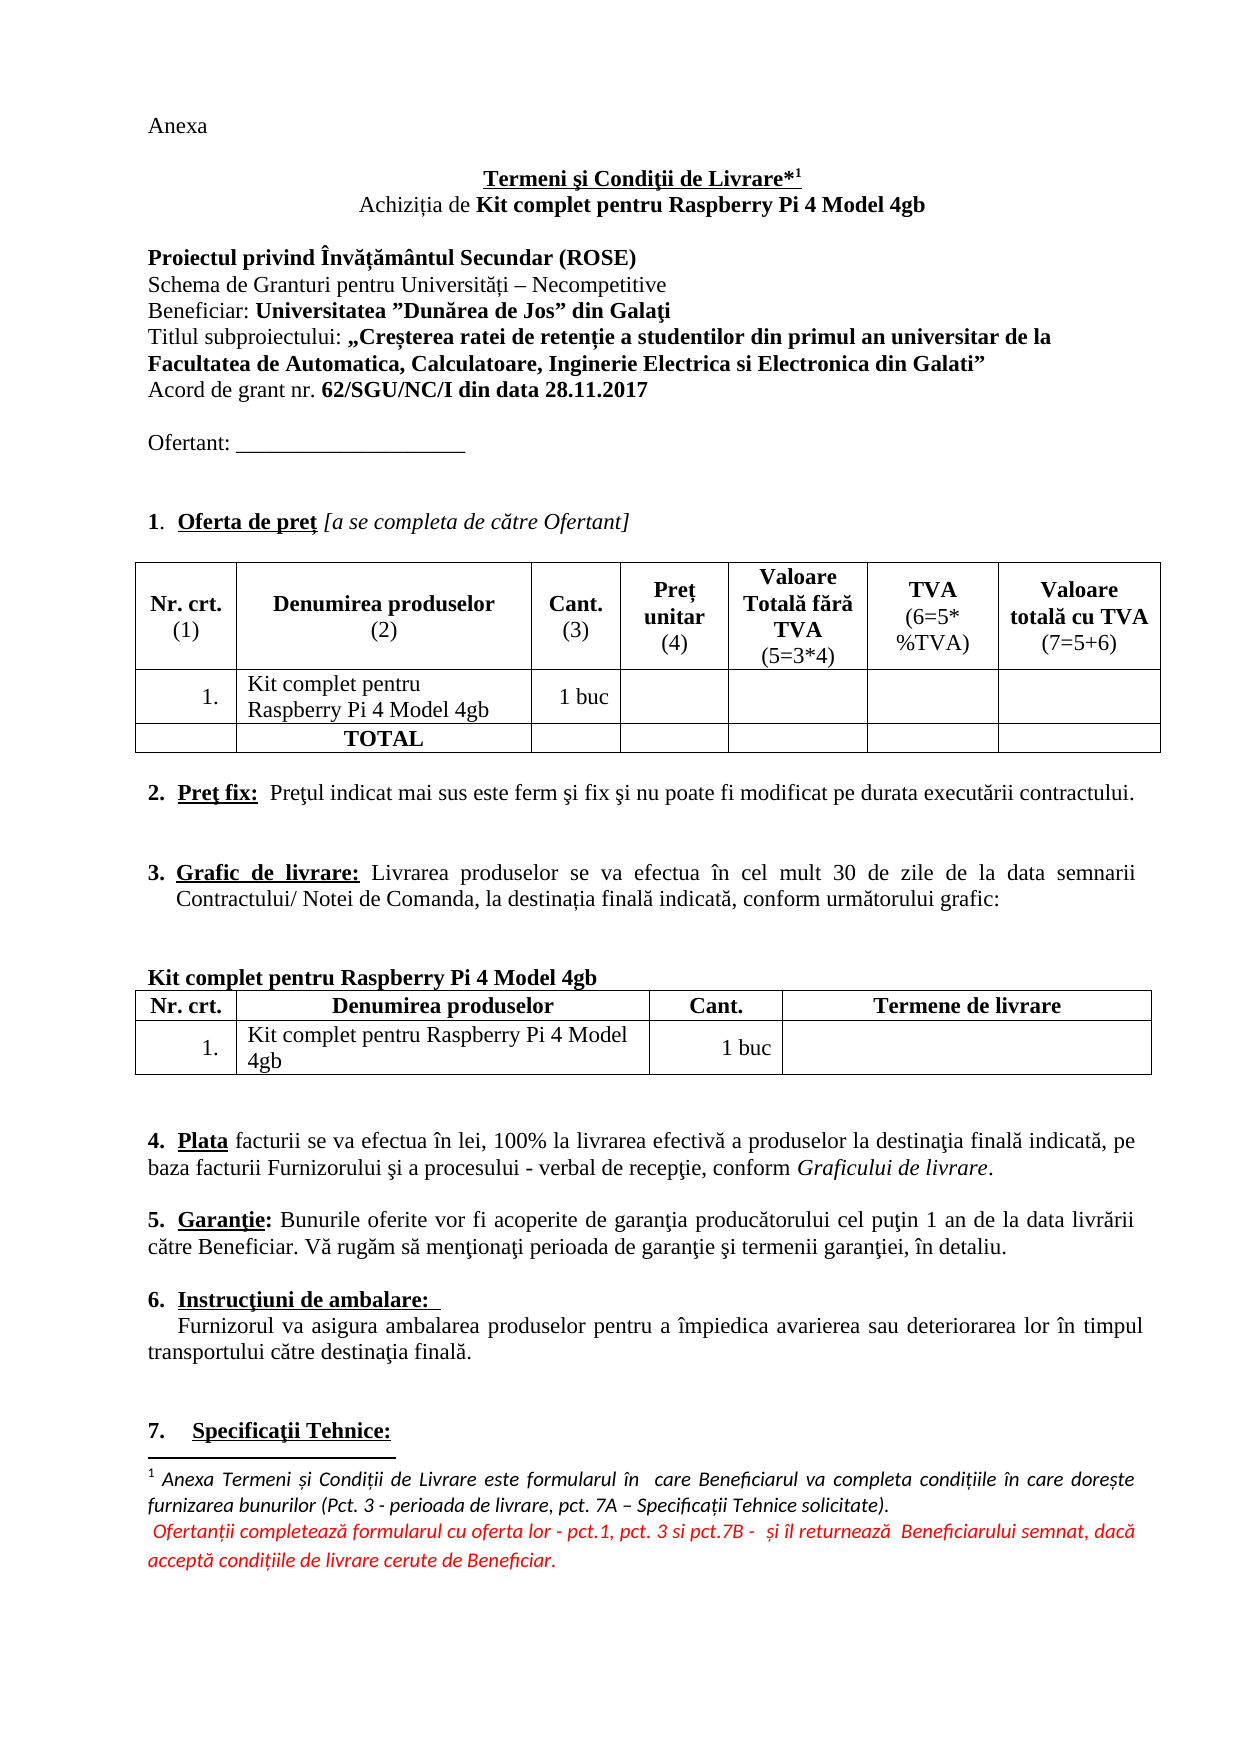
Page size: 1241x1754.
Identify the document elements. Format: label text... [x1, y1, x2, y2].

table_header Termene de livrare [783, 991, 1151, 1020]
table_cell TOTAL [237, 724, 531, 752]
text Kit complet pentru Raspberry Pi 4 Model 4gb [148, 964, 1137, 990]
table_cell [136, 724, 236, 752]
table_cell [783, 1021, 1151, 1074]
table_cell [868, 670, 998, 722]
text 5. Garanţie: Bunurile oferite vor fi acoperite de garanţia producătorului cel puţin 1 an de la data livrării către Beneficiar. Vă rugăm să menţionaţi perioada de garanţie şi termenii garanţiei, în detaliu. [148, 1207, 1137, 1259]
table_cell [532, 724, 620, 752]
text Achiziția de Kit complet pentru Raspberry Pi 4 Model 4gb [148, 192, 1137, 218]
table_cell [136, 1021, 236, 1074]
text 2. Preţ fix: Preţul indicat mai sus este ferm şi fix şi nu poate fi modificat pe durata executării contractului. [148, 779, 1137, 806]
text Ofertant: ____________________ [148, 429, 1137, 455]
table_cell Kit complet pentru Raspberry Pi 4 Model 4gb [237, 670, 531, 722]
text Termeni şi Condiţii de Livrare* [148, 165, 1137, 192]
text Titlul subproiectului: „Creșterea ratei de retenție a studentilor din primul an universitar de la Facultatea de Automatica, Calculatoare, Inginerie Electrica si Electronica din Galati” [148, 323, 1137, 376]
table_cell [621, 724, 728, 752]
text Proiectul privind Învățământul Secundar (ROSE) [148, 244, 1137, 271]
table_cell [136, 670, 236, 722]
text 4. Plata facturii se va efectua în lei, 100% la livrarea efectivă a produselor la destinaţia finală indicată, pe baza facturii Furnizorului şi a procesului - verbal de recepţie, conform Graficului de livrare. [148, 1127, 1137, 1180]
table_cell Kit complet pentru Raspberry Pi 4 Model 4gb [237, 1021, 649, 1074]
table_cell [868, 724, 998, 752]
table_header Cant. [650, 991, 782, 1020]
table_header Cant. (3) [532, 563, 620, 669]
text 3. Grafic de livrare: Livrarea produselor se va efectua în cel mult 30 de zile de la data semnarii Contractului/ Notei de Comanda, la destinația finală indicată, conform următorului grafic: [148, 858, 1137, 911]
text Acord de grant nr. 62/SGU/NC/I din data 28.11.2017 [148, 376, 1137, 402]
table_cell [729, 670, 867, 722]
table_header TVA (6=5* %TVA) [868, 563, 998, 669]
table_header Preț unitar (4) [621, 563, 728, 669]
table_cell [999, 670, 1160, 722]
table_cell 1 buc [650, 1021, 782, 1074]
table_cell [621, 670, 728, 722]
text 7. Specificaţii Tehnice: [148, 1417, 1137, 1444]
text Furnizorul va asigura ambalarea produselor pentru a împiedica avarierea sau deteriorarea lor în timpul transportului către destinaţia finală. [148, 1312, 1144, 1365]
text Schema de Granturi pentru Universități – Necompetitive [148, 271, 1137, 297]
text Beneficiar: Universitatea ”Dunărea de Jos” din Galaţi [148, 297, 1137, 323]
text 6. Instrucţiuni de ambalare: [148, 1286, 1137, 1312]
table_header Denumirea produselor [237, 991, 649, 1020]
text 1. Oferta de preț [a se completa de către Ofertant] [148, 508, 1137, 534]
table_header Valoare Totală fără TVA (5=3*4) [729, 563, 867, 669]
table_cell [999, 724, 1160, 752]
subtitle Anexa [148, 112, 1137, 139]
table_header Denumirea produselor (2) [237, 563, 531, 669]
table_cell [729, 724, 867, 752]
table_header Nr. crt. (1) [136, 563, 236, 669]
table_cell 1 buc [532, 670, 620, 722]
table_header Valoare totală cu TVA (7=5+6) [999, 563, 1160, 669]
table_header Nr. crt. [136, 991, 236, 1020]
